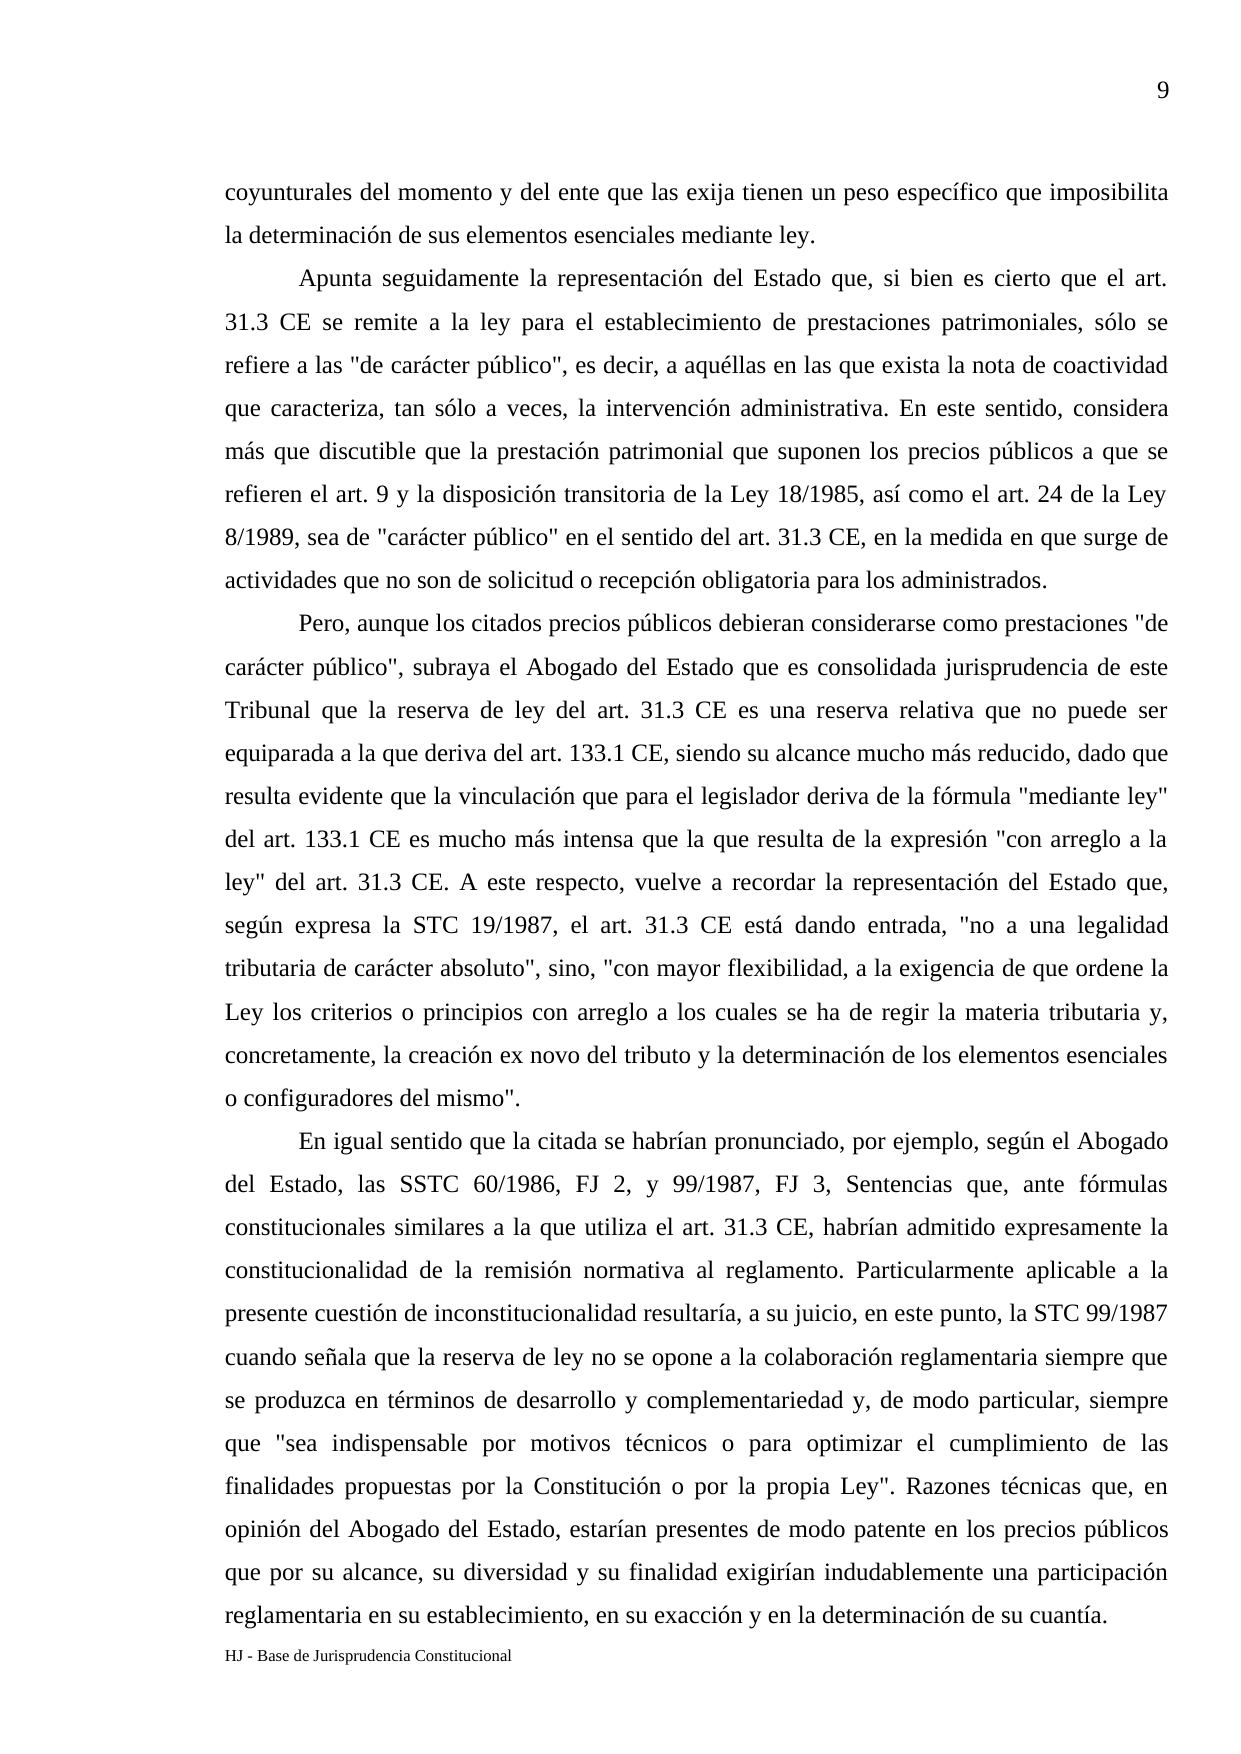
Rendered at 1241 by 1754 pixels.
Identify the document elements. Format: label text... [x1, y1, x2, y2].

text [224, 177, 1169, 249]
text Pero, aunque los citados precios públicos debieran considerarse como prestaciones "de carácter público", subraya el Abogado del Estado que es consolidada jurisprudencia de este Tribunal que la reserva de ley del art. 31.3 CE es una reserva relativa que no puede ser equiparada a la que deriva del art. 133.1 CE, siendo su alcance mucho más reducido, dado que resulta evidente que la vinculación que para el legislador deriva de la fórmula "mediante ley" del art. 133.1 CE es mucho más intensa que la que resulta de la expresión "con arreglo a la ley" del art. 31.3 CE. A este respecto, vuelve a recordar la representación del Estado que, según expresa la STC 19/1987, el art. 31.3 CE está dando entrada, "no a una legalidad tributaria de carácter absoluto", sino, "con mayor flexibilidad, a la exigencia de que ordene la Ley los criterios o principios con arreglo a los cuales se ha de regir la materia tributaria y, concretamente, la creación ex novo del tributo y la determinación de los elementos esenciales o configuradores del mismo". [224, 608, 1169, 1112]
text En igual sentido que la citada se habrían pronunciado, por ejemplo, según el Abogado del Estado, las SSTC 60/1986, FJ 2, y 99/1987, FJ 3, Sentencias que, ante fórmulas constitucionales similares a la que utiliza el art. 31.3 CE, habrían admitido expresamente la constitucionalidad de la remisión normativa al reglamento. Particularmente aplicable a la presente cuestión de inconstitucionalidad resultaría, a su juicio, en este punto, la STC 99/1987 cuando señala que la reserva de ley no se opone a la colaboración reglamentaria siempre que se produzca en términos de desarrollo y complementariedad y, de modo particular, siempre que "sea indispensable por motivos técnicos o para optimizar el cumplimiento de las finalidades propuestas por la Constitución o por la propia Ley". Razones técnicas que, en opinión del Abogado del Estado, estarían presentes de modo patente en los precios públicos que por su alcance, su diversidad y su finalidad exigirían indudablemente una participación reglamentaria en su establecimiento, en su exacción y en la determinación de su cuantía. [224, 1126, 1169, 1629]
text Apunta seguidamente la representación del Estado que, si bien es cierto que el art. 31.3 CE se remite a la ley para el establecimiento de prestaciones patrimoniales, sólo se refiere a las "de carácter público", es decir, a aquéllas en las que exista la nota de coactividad que caracteriza, tan sólo a veces, la intervención administrativa. En este sentido, considera más que discutible que la prestación patrimonial que suponen los precios públicos a que se refieren el art. 9 y la disposición transitoria de la Ley 18/1985, así como el art. 24 de la Ley 8/1989, sea de "carácter público" en el sentido del art. 31.3 CE, en la medida en que surge de actividades que no son de solicitud o recepción obligatoria para los administrados. [224, 263, 1169, 594]
